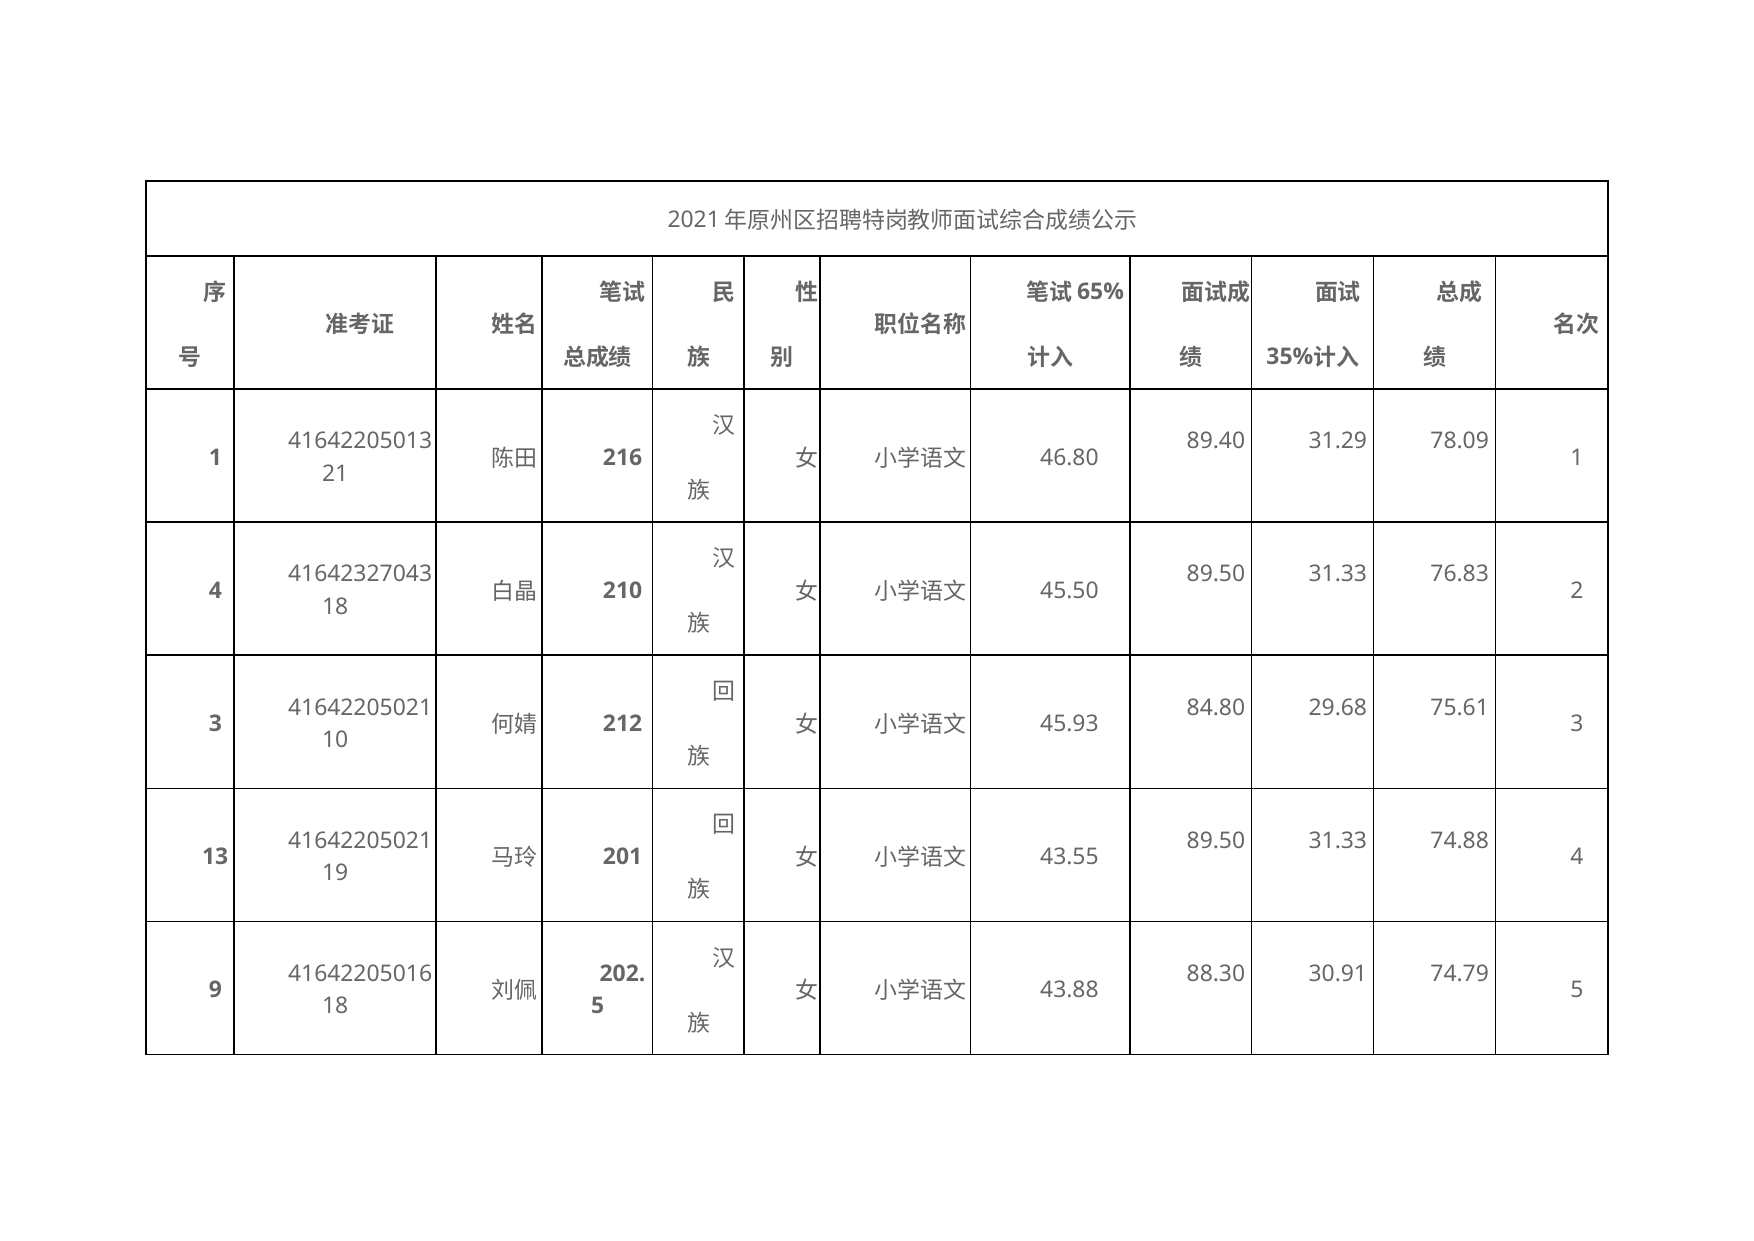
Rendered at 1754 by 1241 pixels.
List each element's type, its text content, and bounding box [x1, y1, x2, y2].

table_cell 4 [147, 523, 233, 654]
table_cell 43.55 [971, 789, 1129, 921]
table_cell 面试35%计入 [1252, 257, 1373, 388]
table_cell 女 [745, 922, 819, 1054]
table_cell 4164220501618 [235, 922, 435, 1054]
table_cell 小学语文 [821, 523, 970, 654]
table_cell 白晶 [437, 523, 541, 654]
table_cell 2 [1496, 523, 1607, 654]
table_cell 76.83 [1374, 523, 1495, 654]
table_cell 女 [745, 390, 819, 521]
table_cell 46.80 [971, 390, 1129, 521]
table_cell 汉族 [653, 523, 743, 654]
table_cell 民族 [653, 257, 743, 388]
table_cell 78.09 [1374, 390, 1495, 521]
table_cell 陈田 [437, 390, 541, 521]
table_cell 45.50 [971, 523, 1129, 654]
table_cell 30.91 [1252, 922, 1373, 1054]
table_cell 4164220502110 [235, 656, 435, 787]
table_cell 女 [745, 656, 819, 787]
table_cell 1 [1496, 390, 1607, 521]
table_cell 201 [543, 789, 652, 921]
table_cell 小学语文 [821, 656, 970, 787]
table_cell 小学语文 [821, 789, 970, 921]
table_cell 5 [1496, 922, 1607, 1054]
table_cell 准考证 [235, 257, 435, 388]
table_cell 29.68 [1252, 656, 1373, 787]
table_cell 刘佩 [437, 922, 541, 1054]
table_cell 212 [543, 656, 652, 787]
table_cell 88.30 [1131, 922, 1251, 1054]
table_header 2021年原州区招聘特岗教师面试综合成绩公示 [147, 182, 1607, 255]
table_cell 43.88 [971, 922, 1129, 1054]
table_cell 45.93 [971, 656, 1129, 787]
table_cell 89.50 [1131, 523, 1251, 654]
table_cell 4164232704318 [235, 523, 435, 654]
table_cell 4164220501321 [235, 390, 435, 521]
table_cell 小学语文 [821, 922, 970, 1054]
table_cell 回族 [653, 656, 743, 787]
table_cell 面试成绩 [1131, 257, 1251, 388]
table_cell 序 号 [147, 257, 233, 388]
table_cell 笔试65% 计入 [971, 257, 1129, 388]
table_cell 汉族 [653, 390, 743, 521]
table_cell 4 [1496, 789, 1607, 921]
table_cell 216 [543, 390, 652, 521]
table_cell 汉族 [653, 922, 743, 1054]
table_cell 31.33 [1252, 789, 1373, 921]
table_cell 性 别 [745, 257, 819, 388]
table_cell 75.61 [1374, 656, 1495, 787]
table_cell 名次 [1496, 257, 1607, 388]
table_cell 210 [543, 523, 652, 654]
table_cell 女 [745, 789, 819, 921]
table_cell 4164220502119 [235, 789, 435, 921]
table_cell 小学语文 [821, 390, 970, 521]
table_cell 202.5 [543, 922, 652, 1054]
table_cell 89.50 [1131, 789, 1251, 921]
table_cell 84.80 [1131, 656, 1251, 787]
table_cell 职位名称 [821, 257, 970, 388]
table_cell 笔试 总成绩 [543, 257, 652, 388]
table_cell 89.40 [1131, 390, 1251, 521]
table_cell 何婧 [437, 656, 541, 787]
table_cell 回族 [653, 789, 743, 921]
table_cell 马玲 [437, 789, 541, 921]
table_cell 女 [745, 523, 819, 654]
table_cell 13 [147, 789, 233, 921]
table_cell 3 [147, 656, 233, 787]
table_cell 1 [147, 390, 233, 521]
table_cell 31.33 [1252, 523, 1373, 654]
table_cell 74.79 [1374, 922, 1495, 1054]
table_cell 3 [1496, 656, 1607, 787]
table_cell 74.88 [1374, 789, 1495, 921]
table_cell 9 [147, 922, 233, 1054]
table_cell 姓名 [437, 257, 541, 388]
table_cell 总成绩 [1374, 257, 1495, 388]
table_cell 31.29 [1252, 390, 1373, 521]
